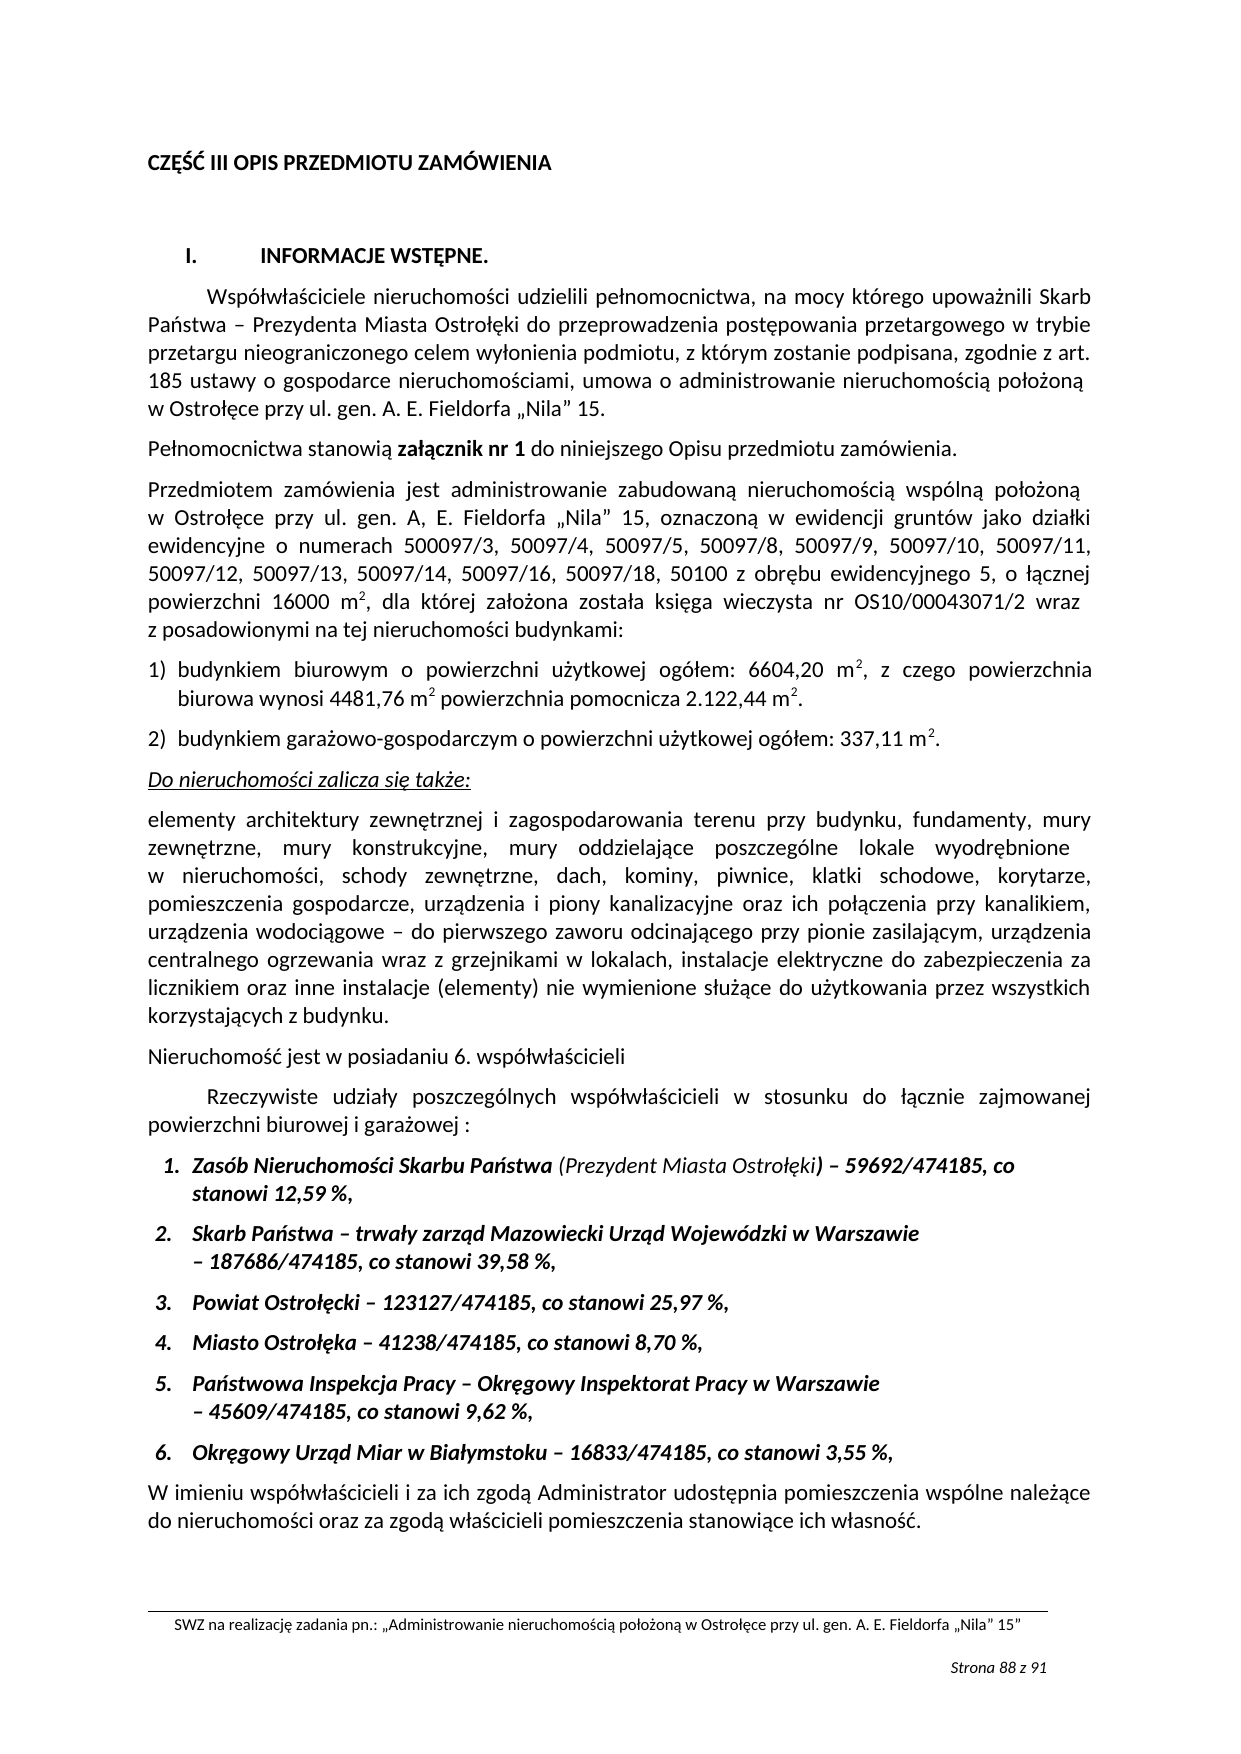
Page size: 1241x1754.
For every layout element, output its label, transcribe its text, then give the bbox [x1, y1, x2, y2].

list Miasto Ostrołęka – 41238/474185, co stanowi 8,70 %, [154, 1328, 1093, 1357]
list INFORMACJE WSTĘPNE. [185, 241, 1093, 269]
text Pełnomocnictwa stanowią załącznik nr 1 do niniejszego Opisu przedmiotu zamówienia. [148, 434, 1093, 462]
text W imieniu współwłaścicieli i za ich zgodą Administrator udostępnia pomieszczenia wspólne należące do nieruchomości oraz za zgodą właścicieli pomieszczenia stanowiące ich własność. [148, 1478, 1093, 1534]
text Rzeczywiste udziały poszczególnych współwłaścicieli w stosunku do łącznie zajmowanej powierzchni biurowej i garażowej : [148, 1082, 1093, 1138]
text Nieruchomość jest w posiadaniu 6. współwłaścicieli [148, 1042, 1093, 1070]
text CZĘŚĆ III OPIS PRZEDMIOTU ZAMÓWIENIA [148, 148, 1093, 176]
text Współwłaściciele nieruchomości udzielili pełnomocnictwa, na mocy którego upoważnili Skarb Państwa – Prezydenta Miasta Ostrołęki do przeprowadzenia postępowania przetargowego w trybie przetargu nieograniczonego celem wyłonienia podmiotu, z którym zostanie podpisana, zgodnie z art. 185 ustawy o gospodarce nieruchomościami, umowa o administrowanie nieruchomością położoną w Ostrołęce przy ul. gen. A. E. Fieldorfa „Nila” 15. [148, 282, 1093, 422]
list Skarb Państwa – trwały zarząd Mazowiecki Urząd Wojewódzki w Warszawie – 187686/474185, co stanowi 39,58 %, [154, 1219, 1093, 1276]
text elementy architektury zewnętrznej i zagospodarowania terenu przy budynku, fundamenty, mury zewnętrzne, mury konstrukcyjne, mury oddzielające poszczególne lokale wyodrębnione w nieruchomości, schody zewnętrzne, dach, kominy, piwnice, klatki schodowe, korytarze, pomieszczenia gospodarcze, urządzenia i piony kanalizacyjne oraz ich połączenia przy kanalikiem, urządzenia wodociągowe – do pierwszego zaworu odcinającego przy pionie zasilającym, urządzenia centralnego ogrzewania wraz z grzejnikami w lokalach, instalacje elektryczne do zabezpieczenia za licznikiem oraz inne instalacje (elementy) nie wymienione służące do użytkowania przez wszystkich korzystających z budynku. [148, 805, 1093, 1029]
text 1) budynkiem biurowym o powierzchni użytkowej ogółem: 6604,20 m2, z czego powierzchnia biurowa wynosi 4481,76 m2 powierzchnia pomocnicza 2.122,44 m2. [148, 656, 1093, 712]
list Okręgowy Urząd Miar w Białymstoku – 16833/474185, co stanowi 3,55 %, [154, 1438, 1093, 1466]
text Przedmiotem zamówienia jest administrowanie zabudowaną nieruchomością wspólną położoną w Ostrołęce przy ul. gen. A, E. Fieldorfa „Nila” 15, oznaczoną w ewidencji gruntów jako działki ewidencyjne o numerach 500097/3, 50097/4, 50097/5, 50097/8, 50097/9, 50097/10, 50097/11, 50097/12, 50097/13, 50097/14, 50097/16, 50097/18, 50100 z obrębu ewidencyjnego 5, o łącznej powierzchni 16000 m2, dla której założona została księga wieczysta nr OS10/00043071/2 wraz z posadowionymi na tej nieruchomości budynkami: [148, 475, 1093, 643]
text 2) budynkiem garażowo-gospodarczym o powierzchni użytkowej ogółem: . [148, 724, 1093, 752]
text Do nieruchomości zalicza się także: [148, 765, 1093, 793]
list Zasób Nieruchomości Skarbu Państwa (Prezydent Miasta Ostrołęki) – 59692/474185, co stanowi 12,59 %, [162, 1151, 1093, 1207]
list Państwowa Inspekcja Pracy – Okręgowy Inspektorat Pracy w Warszawie – 45609/474185, co stanowi 9,62 %, [154, 1369, 1093, 1425]
list Powiat Ostrołęcki – 123127/474185, co stanowi 25,97 %, [154, 1288, 1093, 1316]
